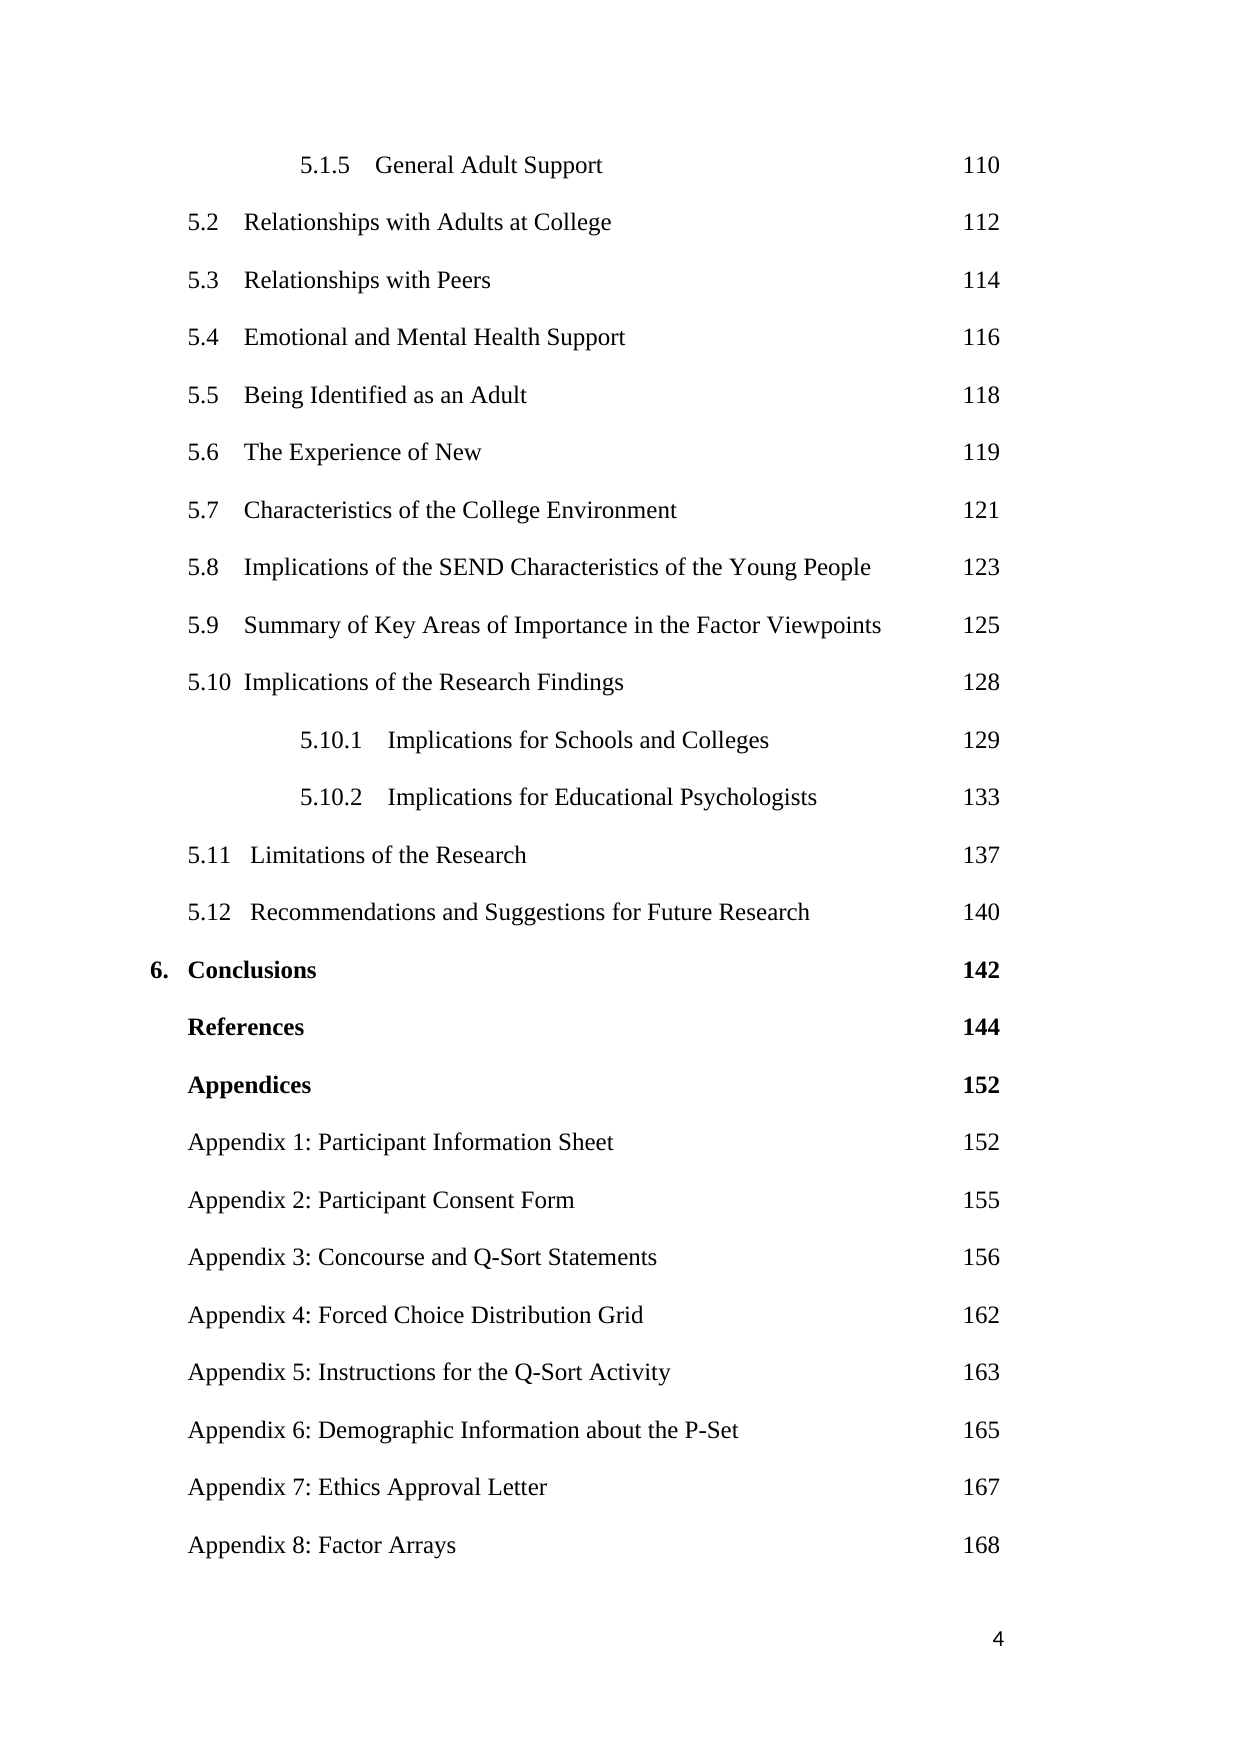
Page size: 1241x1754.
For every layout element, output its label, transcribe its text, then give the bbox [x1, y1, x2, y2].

text 5.10 Implications of the Research Findings 128 [187, 667, 1004, 696]
text Appendix 2: Participant Consent Form 155 [187, 1185, 1004, 1214]
text Appendix 7: Ethics Approval Letter 167 [187, 1472, 1004, 1501]
text Appendix 5: Instructions for the Q-Sort Activity 163 [187, 1357, 1004, 1386]
text 5.10.2 Implications for Educational Psychologists 133 [187, 782, 1004, 811]
text 5.9 Summary of Key Areas of Importance in the Factor Viewpoints 125 [187, 610, 1004, 639]
text Appendices 152 [187, 1070, 1004, 1099]
text 5.11 Limitations of the Research 137 [187, 840, 1004, 869]
text Appendix 8: Factor Arrays 168 [187, 1530, 1004, 1559]
text 5.5 Being Identified as an Adult 118 [187, 380, 1004, 409]
text 5.7 Characteristics of the College Environment 121 [187, 495, 1004, 524]
text Appendix 3: Concourse and Q-Sort Statements 156 [187, 1242, 1004, 1271]
text Appendix 4: Forced Choice Distribution Grid 162 [187, 1300, 1004, 1329]
text 5.3 Relationships with Peers 114 [187, 265, 1004, 294]
text 5.10.1 Implications for Schools and Colleges 129 [187, 725, 1004, 754]
text Appendix 1: Participant Information Sheet 152 [187, 1127, 1004, 1156]
text 5.12 Recommendations and Suggestions for Future Research 140 [187, 897, 1004, 926]
list Conclusions 142 References 144 [150, 955, 1004, 1041]
text 5.8 Implications of the SEND Characteristics of the Young People 123 [187, 552, 1004, 581]
text 5.2 Relationships with Adults at College 112 [187, 207, 1004, 236]
text 5.1.5 General Adult Support 110 [187, 150, 1004, 179]
text 5.6 The Experience of New 119 [187, 437, 1004, 466]
text Appendix 6: Demographic Information about the P-Set 165 [187, 1415, 1004, 1444]
text 5.4 Emotional and Mental Health Support 116 [187, 322, 1004, 351]
